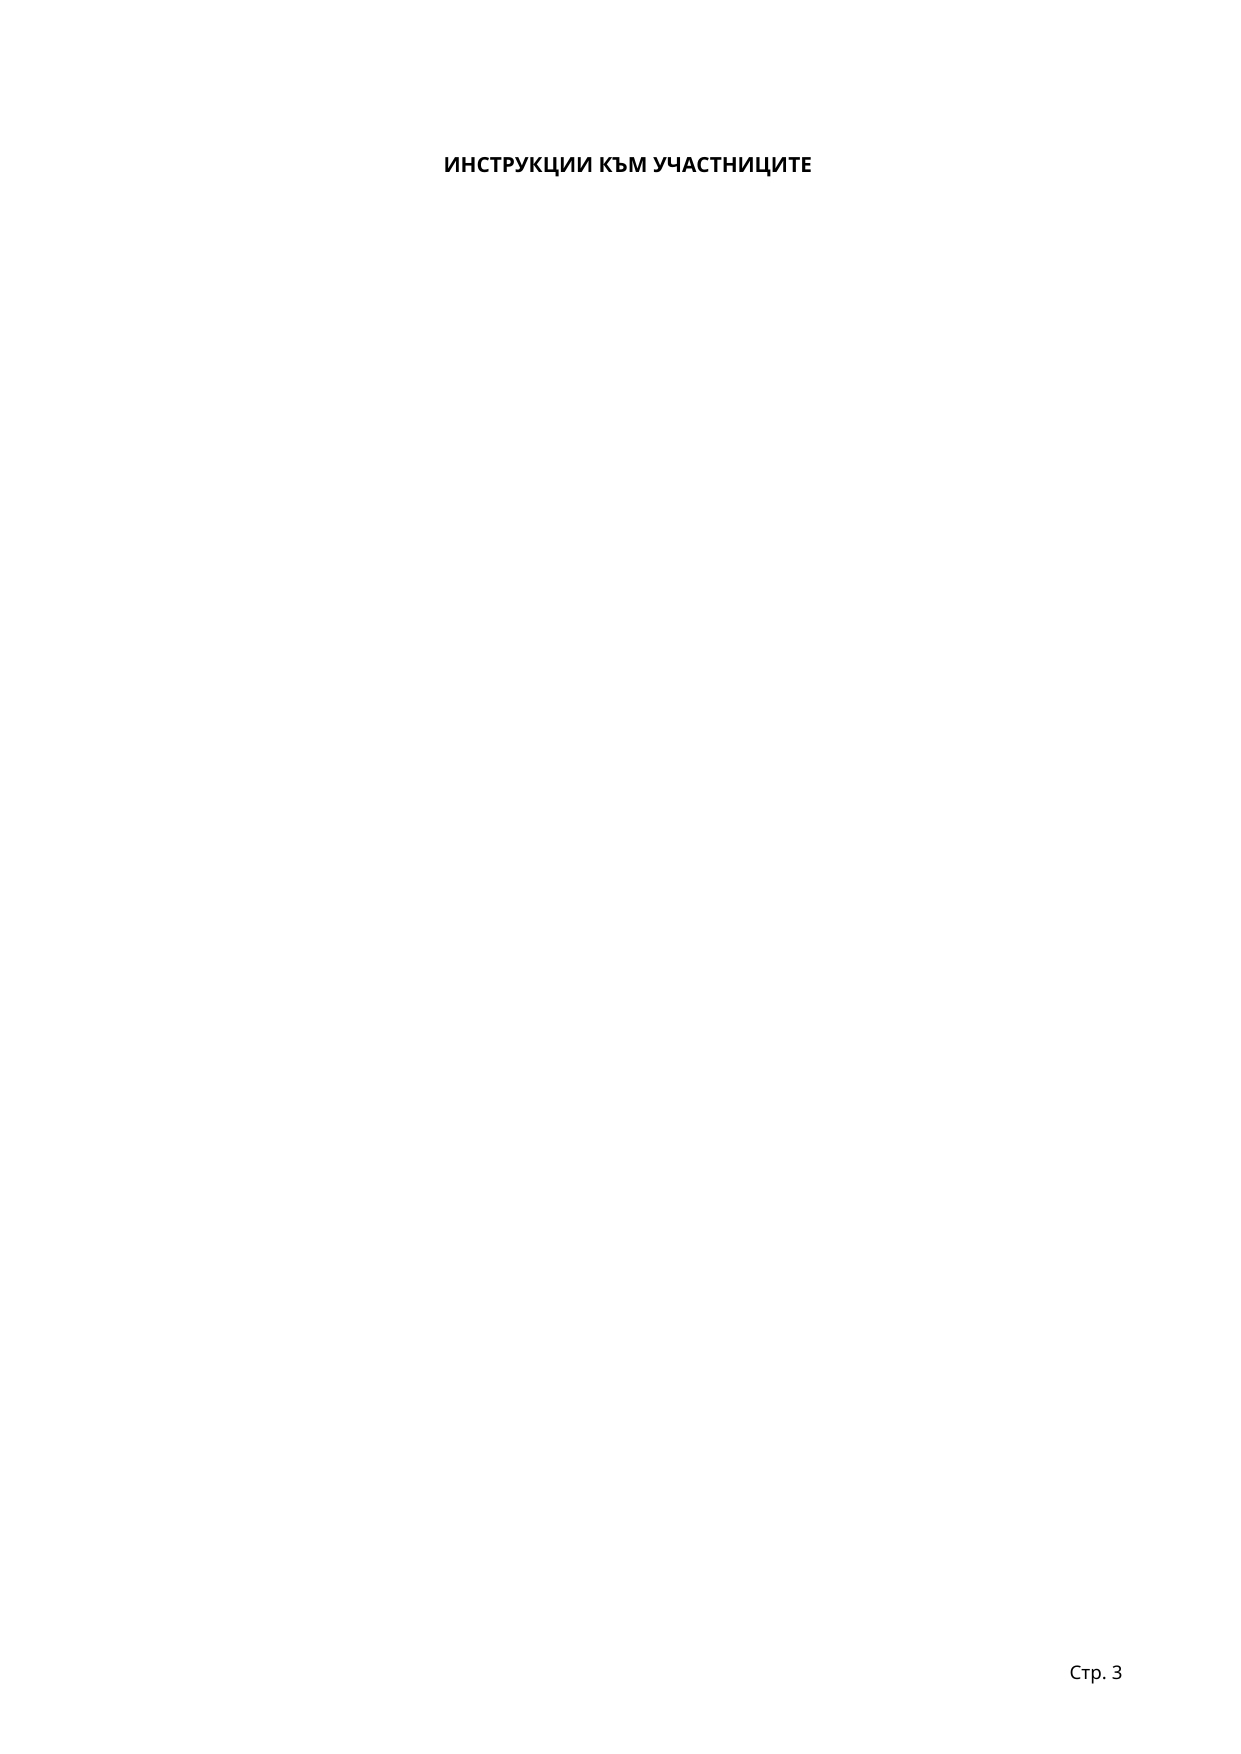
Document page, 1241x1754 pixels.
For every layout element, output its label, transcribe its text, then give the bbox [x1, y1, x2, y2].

text ИНСТРУКЦИИ КЪМ УЧАСТНИЦИТЕ [133, 150, 1122, 178]
